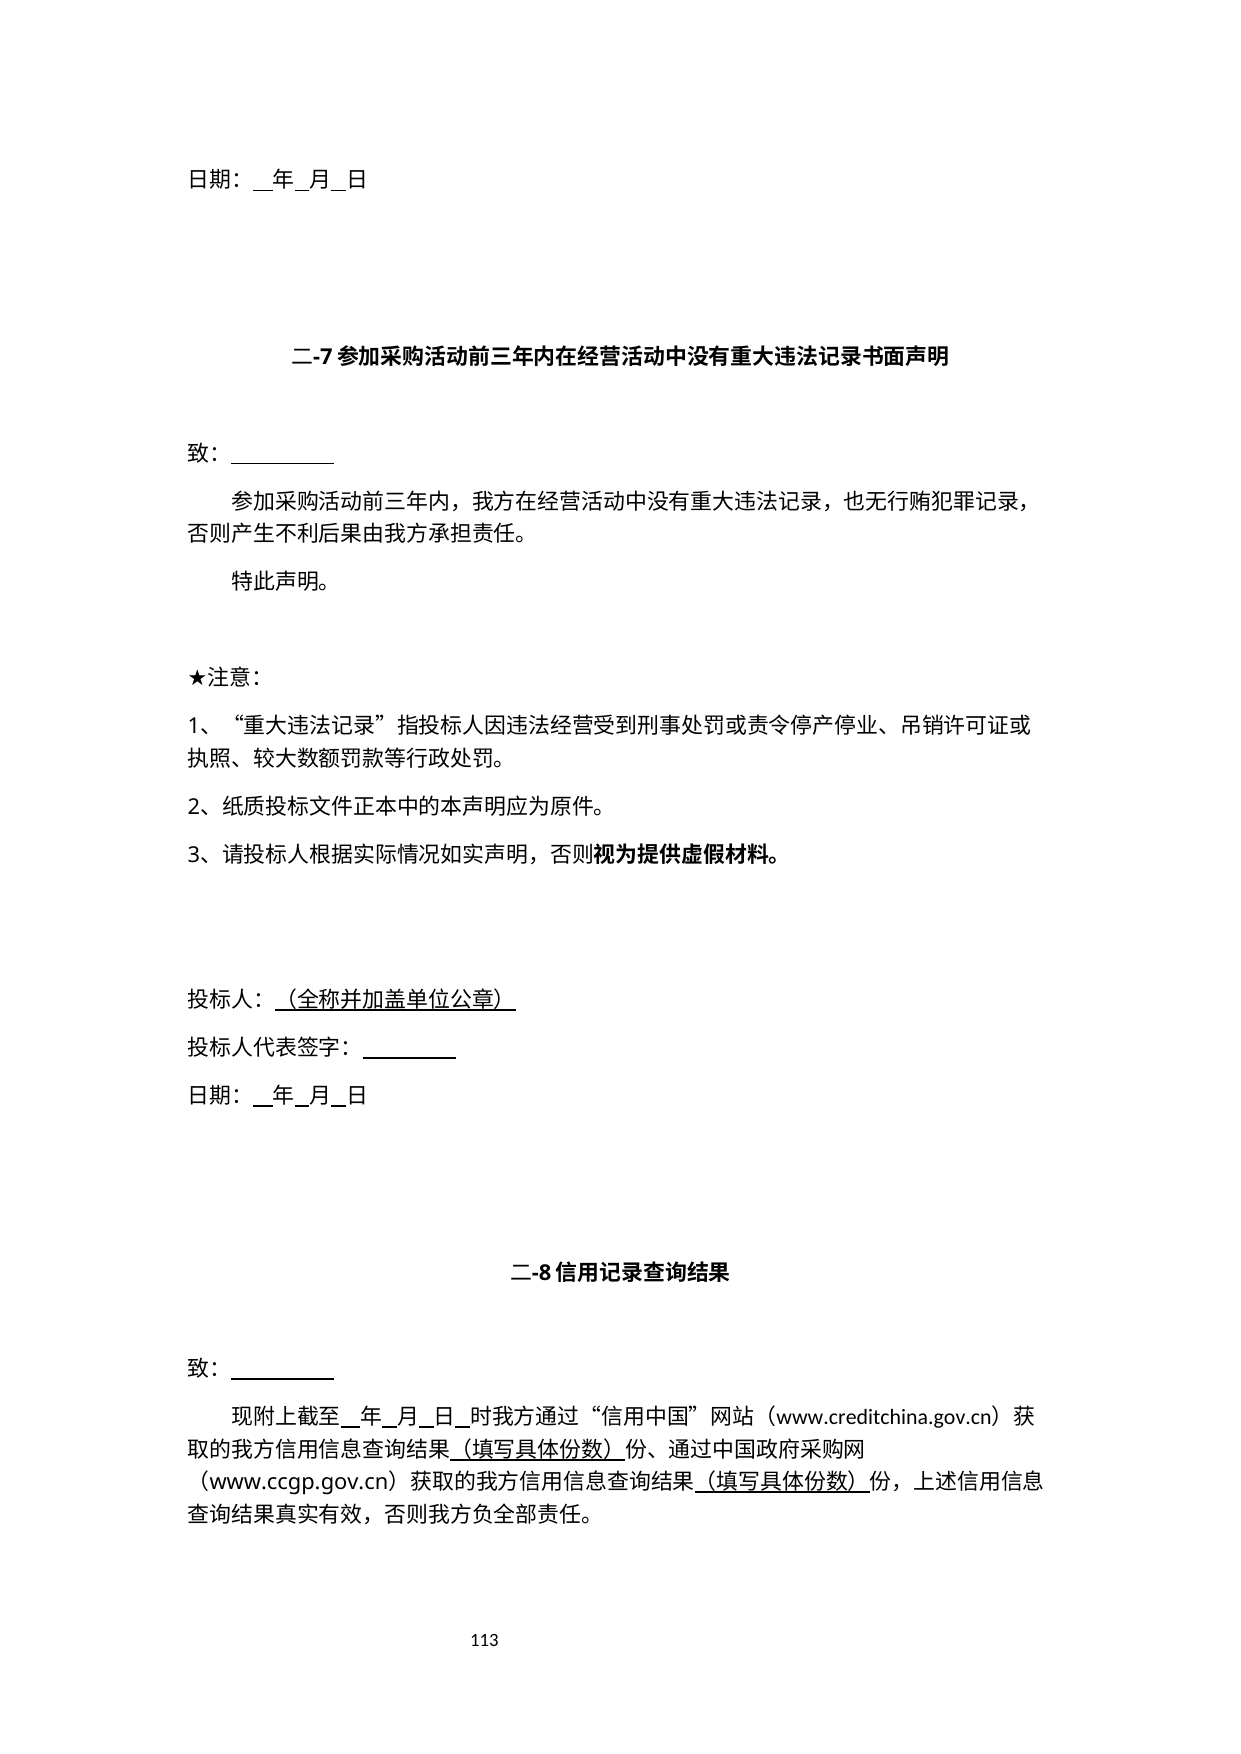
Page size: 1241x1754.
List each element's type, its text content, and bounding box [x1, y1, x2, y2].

text 日期： 年 月 日 [187, 1078, 1053, 1110]
text 二-7参加采购活动前三年内在经营活动中没有重大违法记录书面声明 [187, 306, 1053, 371]
text 2、纸质投标文件正本中的本声明应为原件。 [187, 789, 1053, 821]
text 投标人代表签字： [187, 1029, 1053, 1062]
text 特此声明。 [187, 564, 1053, 596]
text 致： [187, 435, 1053, 468]
text 投标人：（全称并加盖单位公章） [187, 981, 1053, 1014]
text 3、请投标人根据实际情况如实声明，否则视为提供虚假材料。 [187, 837, 1053, 869]
text 日期： 年 月 日 [187, 162, 1053, 194]
text 1、“重大违法记录”指投标人因违法经营受到刑事处罚或责令停产停业、吊销许可证或执照、较大数额罚款等行政处罚。 [187, 708, 1053, 773]
text 现附上截至 年 月 日 时我方通过“信用中国”网站（www.creditchina.gov.cn）获取的我方信用信息查询结果（填写具体份数）份、通过中国政府采购网（www.ccgp.gov.cn）获取的我方信用信息查询结果（填写具体份数）份，上述信用信息查询结果真实有效，否则我方负全部责任。 [187, 1399, 1053, 1529]
text 二-8信用记录查询结果 [187, 1222, 1053, 1287]
text ★注意： [187, 660, 1053, 693]
text 致： [187, 1351, 1053, 1383]
text 参加采购活动前三年内，我方在经营活动中没有重大违法记录，也无行贿犯罪记录，否则产生不利后果由我方承担责任。 [187, 483, 1053, 548]
